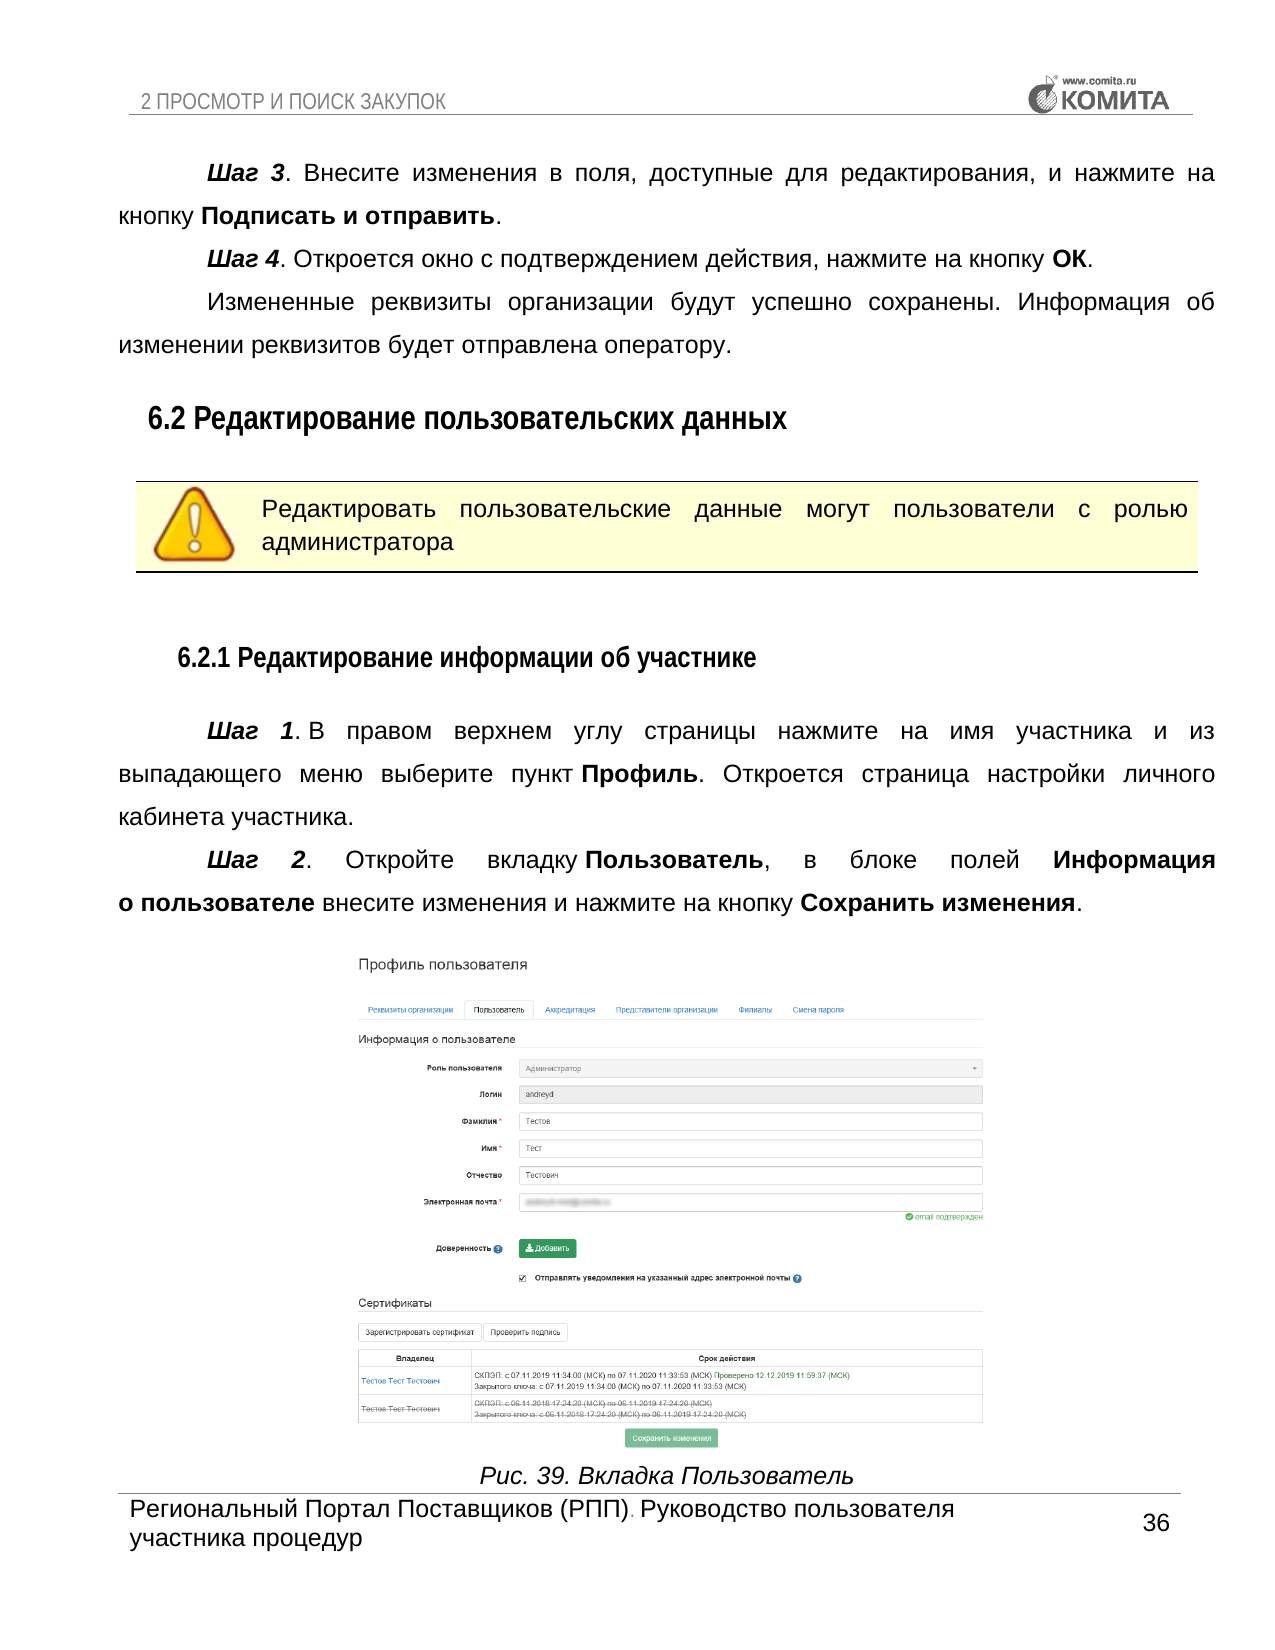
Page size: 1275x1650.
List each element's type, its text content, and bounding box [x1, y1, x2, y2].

picture [1027, 75, 1170, 114]
subtitle Редактирование пользовательских данных [148, 399, 1216, 437]
text Шаг 4. Откроется окно с подтверждением действия, нажмите на кнопку ОК. [118, 244, 1216, 273]
text Рис. 39. Вкладка Пользователь [118, 1461, 1216, 1489]
table_header Редактировать пользовательские данные могут пользователи с ролью администратора [253, 482, 1198, 571]
text Шаг 2. Откройте вкладку Пользователь, в блоке полей Информация о пользователе внесите изменения и нажмите на кнопку Сохранить изменения. [118, 845, 1216, 917]
text Шаг 3. Внесите изменения в поля, доступные для редактирования, и нажмите на кнопку Подписать и отправить. [118, 158, 1216, 230]
picture [151, 485, 238, 565]
text Шаг 1. В правом верхнем углу страницы нажмите на имя участника и из выпадающего меню выберите пункт Профиль. Откроется страница настройки личного кабинета участника. [118, 716, 1216, 831]
table_header [136, 482, 253, 571]
text Измененные реквизиты организации будут успешно сохранены. Информация об изменении реквизитов будет отправлена оператору. [118, 287, 1216, 359]
subtitle Редактирование информации об участнике [177, 641, 1216, 674]
picture [324, 943, 1010, 1457]
